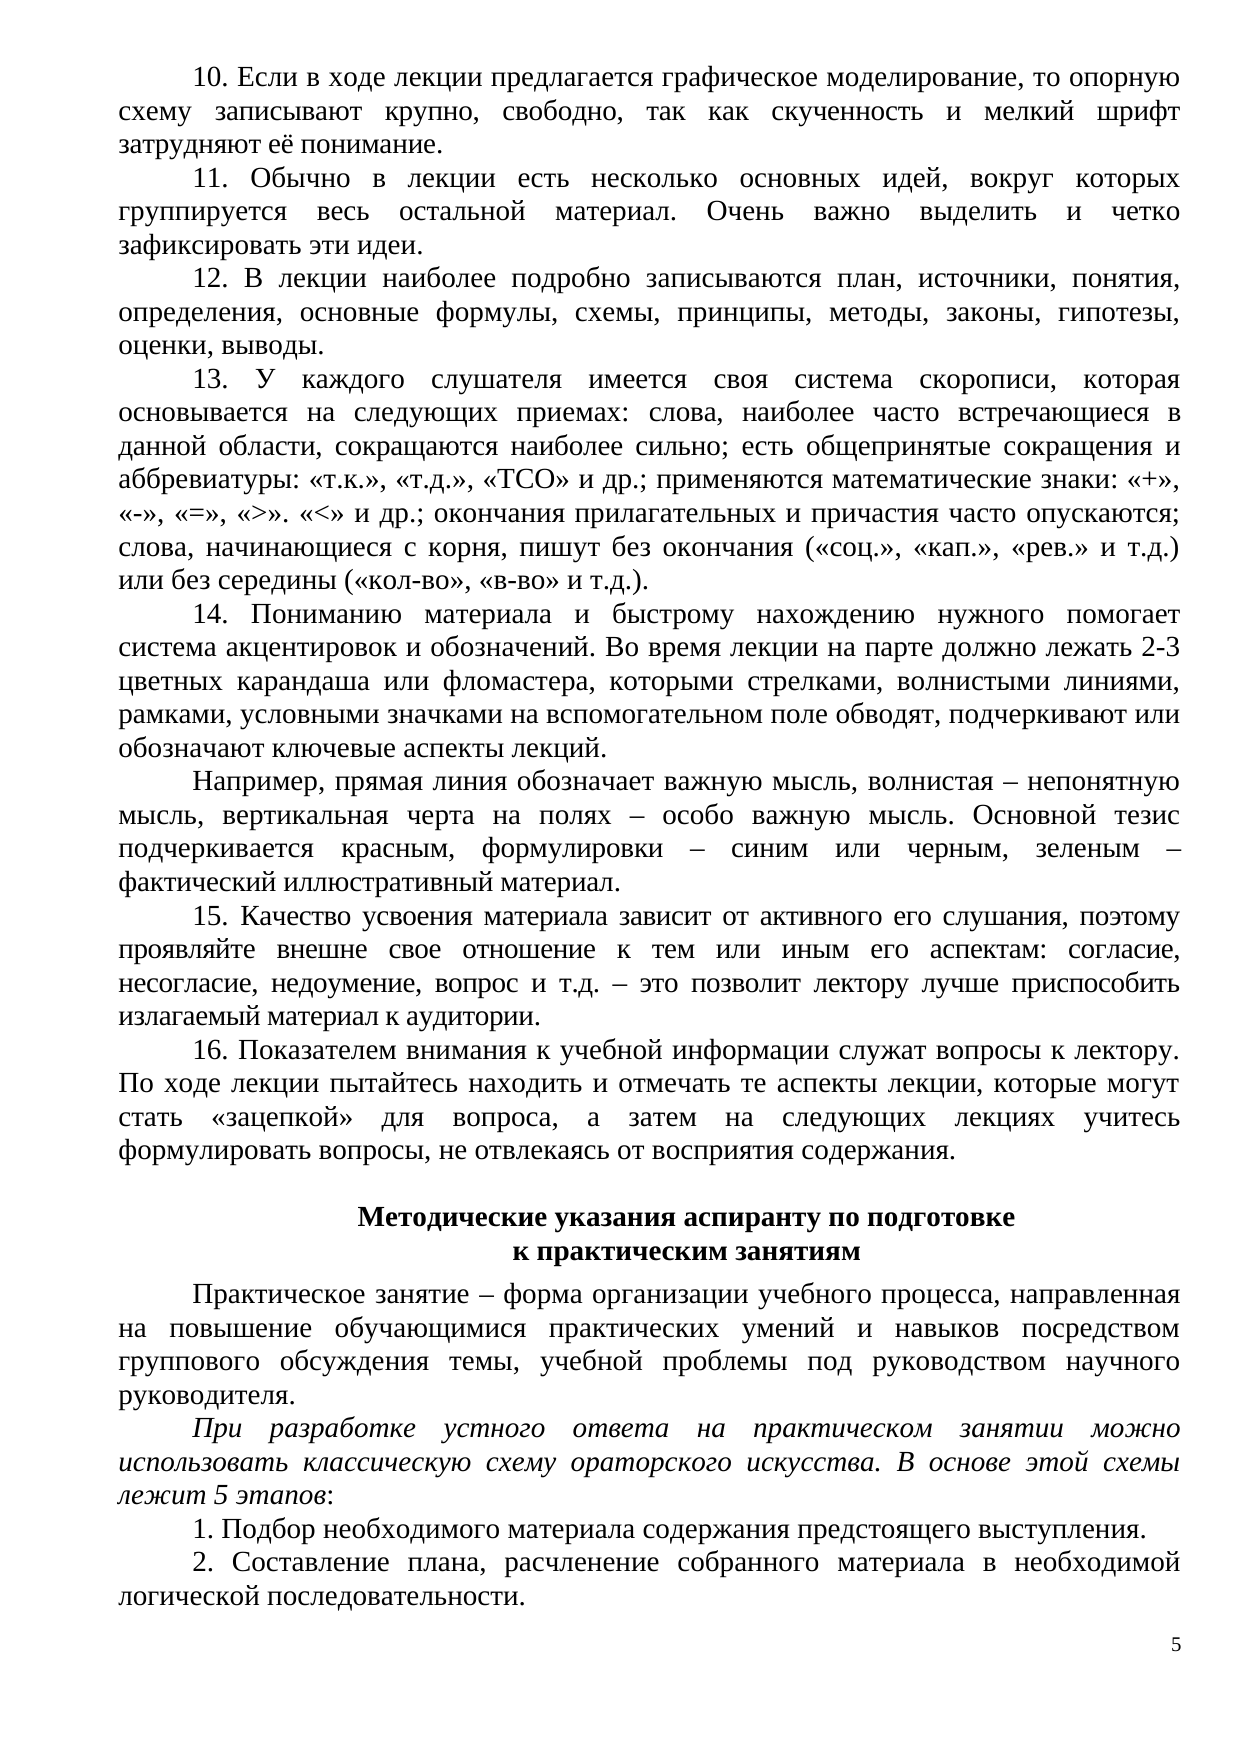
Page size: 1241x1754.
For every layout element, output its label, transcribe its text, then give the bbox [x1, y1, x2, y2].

text 12. В лекции наиболее подробно записываются план, источники, понятия, определения, основные формулы, схемы, принципы, методы, законы, гипотезы, оценки, выводы. [118, 260, 1181, 361]
text 1. Подбор необходимого материала содержания предстоящего выступления. [118, 1511, 1181, 1544]
text 16. Показателем внимания к учебной информации служат вопросы к лектору. По ходе лекции пытайтесь находить и отмечать те аспекты лекции, которые могут стать «зацепкой» для вопроса, а затем на следующих лекциях учитесь формулировать вопросы, не отвлекаясь от восприятия содержания. [118, 1032, 1181, 1166]
text Практическое занятие – форма организации учебного процесса, направленная на повышение обучающимися практических умений и навыков посредством группового обсуждения темы, учебной проблемы под руководством научного руководителя. [118, 1276, 1181, 1410]
text 10. Если в ходе лекции предлагается графическое моделирование, то опорную схему записывают крупно, свободно, так как скученность и мелкий шрифт затрудняют её понимание. [118, 59, 1181, 160]
text 11. Обычно в лекции есть несколько основных идей, вокруг которых группируется весь остальной материал. Очень важно выделить и четко зафиксировать эти идеи. [118, 160, 1181, 260]
text 2. Составление плана, расчленение собранного материала в необходимой логической последовательности. [118, 1544, 1181, 1612]
text 15. Качество усвоения материала зависит от активного его слушания, поэтому проявляйте внешне свое отношение к тем или иным его аспектам: согласие, несогласие, недоумение, вопрос и т.д. – это позволит лектору лучше приспособить излагаемый материал к аудитории. [118, 898, 1181, 1032]
text Например, прямая линия обозначает важную мысль, волнистая – непонятную мысль, вертикальная черта на полях – особо важную мысль. Основной тезис подчеркивается красным, формулировки – синим или черным, зеленым – фактический иллюстративный материал. [118, 763, 1181, 898]
text 13. У каждого слушателя имеется своя система скорописи, которая основывается на следующих приемах: слова, наиболее часто встречающиеся в данной области, сокращаются наиболее сильно; есть общепринятые сокращения и аббревиатуры: «т.к.», «т.д.», «ТСО» и др.; применяются математические знаки: «+», «-», «=», «>». «<» и др.; окончания прилагательных и причастия часто опускаются; слова, начинающиеся с корня, пишут без окончания («соц.», «кап.», «рев.» и т.д.) или без середины («кол-во», «в-во» и т.д.). [118, 361, 1181, 596]
text 14. Пониманию материала и быстрому нахождению нужного помогает система акцентировок и обозначений. Во время лекции на парте должно лежать 2-3 цветных карандаша или фломастера, которыми стрелками, волнистыми линиями, рамками, условными значками на вспомогательном поле обводят, подчеркивают или обозначают ключевые аспекты лекций. [118, 596, 1181, 763]
text к практическим занятиям [118, 1233, 1181, 1267]
text При разработке устного ответа на практическом занятии можно использовать классическую схему ораторского искусства. В основе этой схемы лежит 5 этапов: [118, 1410, 1181, 1511]
text Методические указания аспиранту по подготовке [118, 1199, 1181, 1233]
